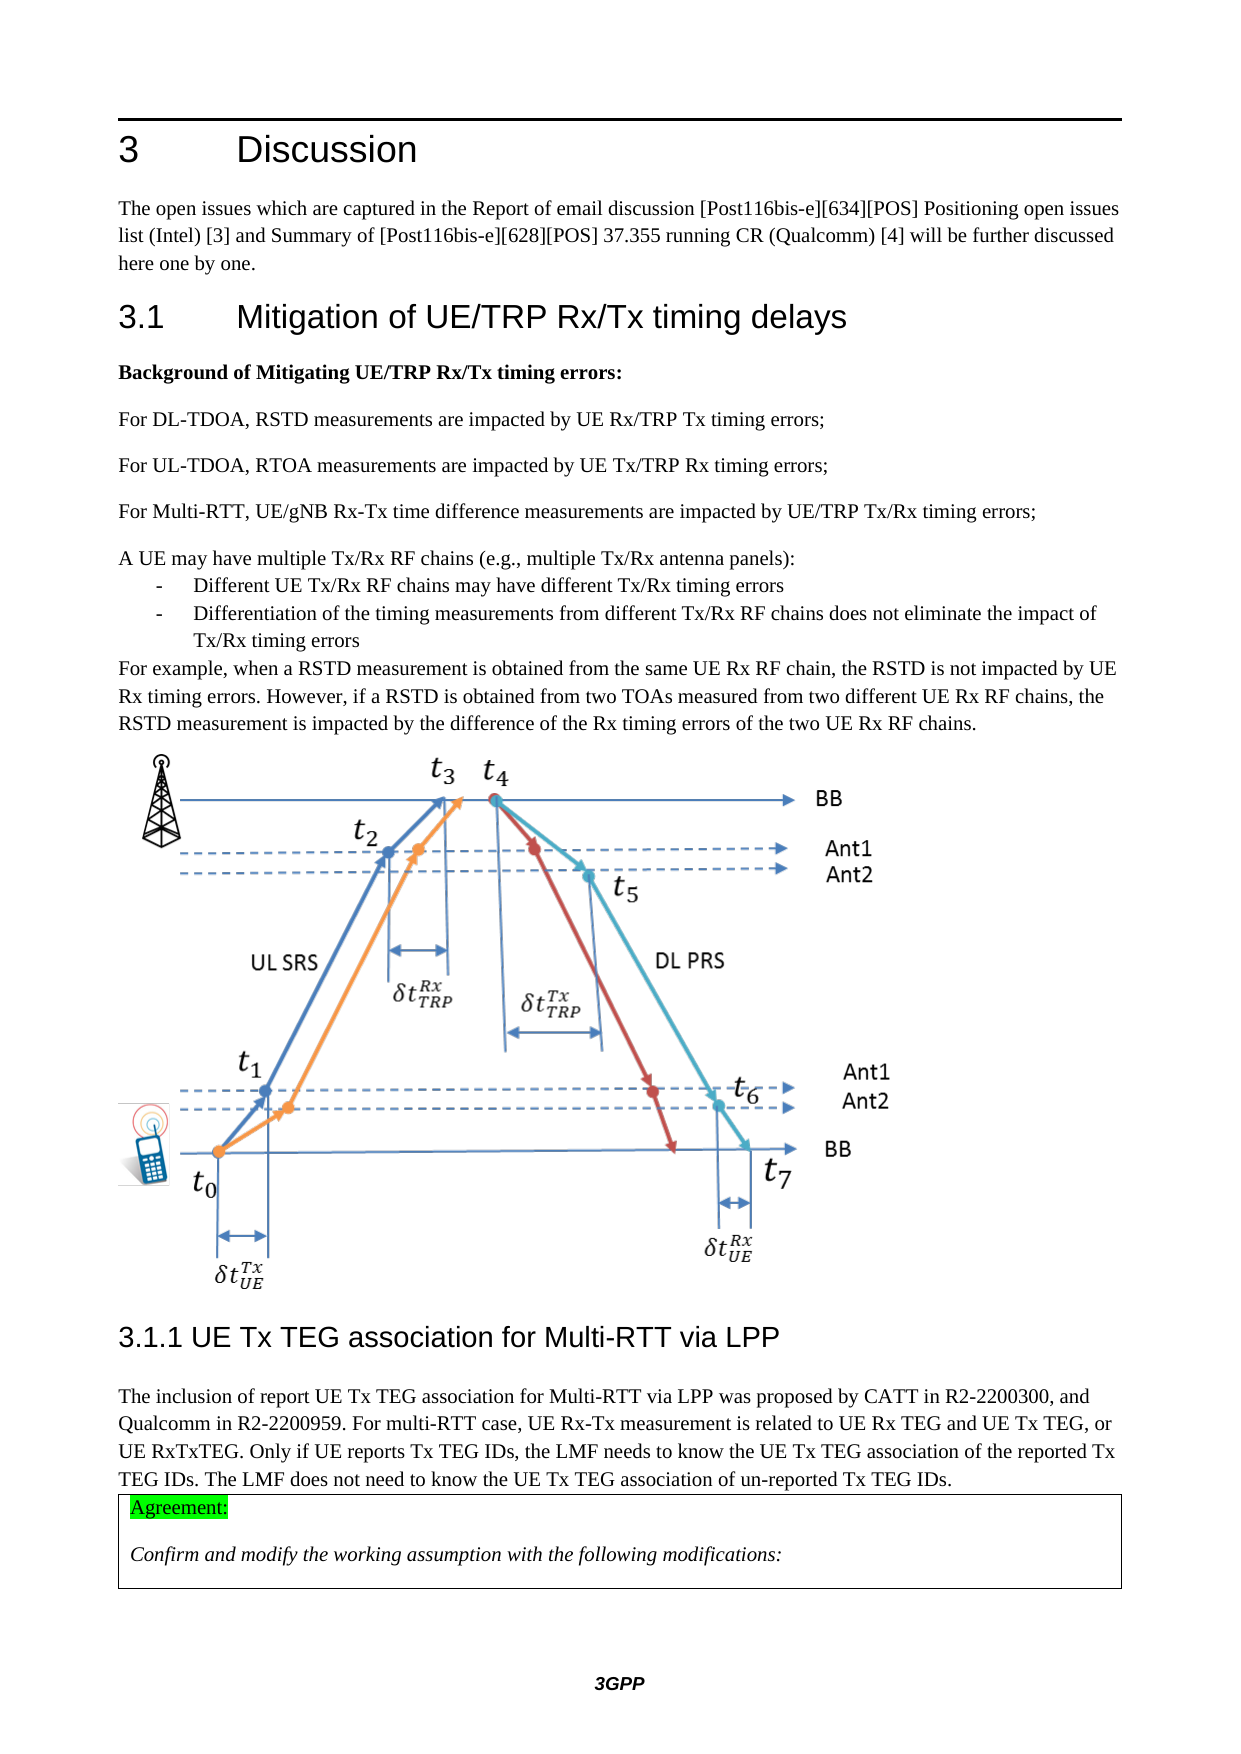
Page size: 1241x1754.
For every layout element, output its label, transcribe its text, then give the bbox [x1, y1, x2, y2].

subtitle 3 Discussion [118, 121, 1122, 171]
text A UE may have multiple Tx/Rx RF chains (e.g., multiple Tx/Rx antenna panels): [118, 546, 1122, 570]
subtitle 3.1.1 UE Tx TEG association for Multi-RTT via LPP [118, 1320, 1122, 1354]
text For DL-TDOA, RSTD measurements are impacted by UE Rx/TRP Tx timing errors; [118, 407, 1122, 431]
picture [118, 738, 907, 1298]
text For Multi-RTT, UE/gNB Rx-Tx time difference measurements are impacted by UE/TRP Tx/Rx timing errors; [118, 499, 1122, 523]
text The inclusion of report UE Tx TEG association for Multi-RTT via LPP was proposed by CATT in R2-2200300, and Qualcomm in R2-2200959. For multi-RTT case, UE Rx-Tx measurement is related to UE Rx TEG and UE Tx TEG, or UE RxTxTEG. Only if UE reports Tx TEG IDs, the LMF needs to know the UE Tx TEG association of the reported Tx TEG IDs. The LMF does not need to know the UE Tx TEG association of un-reported Tx TEG IDs. [118, 1384, 1122, 1491]
subtitle 3.1 Mitigation of UE/TRP Rx/Tx timing delays [118, 297, 1122, 336]
text Background of Mitigating UE/TRP Rx/Tx timing errors: [118, 360, 1122, 384]
list Different UE Tx/Rx RF chains may have different Tx/Rx timing errors [156, 573, 1122, 597]
text For UL-TDOA, RTOA measurements are impacted by UE Tx/TRP Rx timing errors; [118, 453, 1122, 477]
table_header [119, 1495, 1121, 1588]
text For example, when a RSTD measurement is obtained from the same UE Rx RF chain, the RSTD is not impacted by UE Rx timing errors. However, if a RSTD is obtained from two TOAs measured from two different UE Rx RF chains, the RSTD measurement is impacted by the difference of the Rx timing errors of the two UE Rx RF chains. [118, 656, 1122, 735]
text The open issues which are captured in the Report of email discussion [Post116bis-e][634][POS] Positioning open issues list (Intel) [3] and Summary of [Post116bis-e][628][POS] 37.355 running CR (Qualcomm) [4] will be further discussed here one by one. [118, 196, 1122, 275]
list Differentiation of the timing measurements from different Tx/Rx RF chains does not eliminate the impact of Tx/Rx timing errors [156, 601, 1122, 652]
